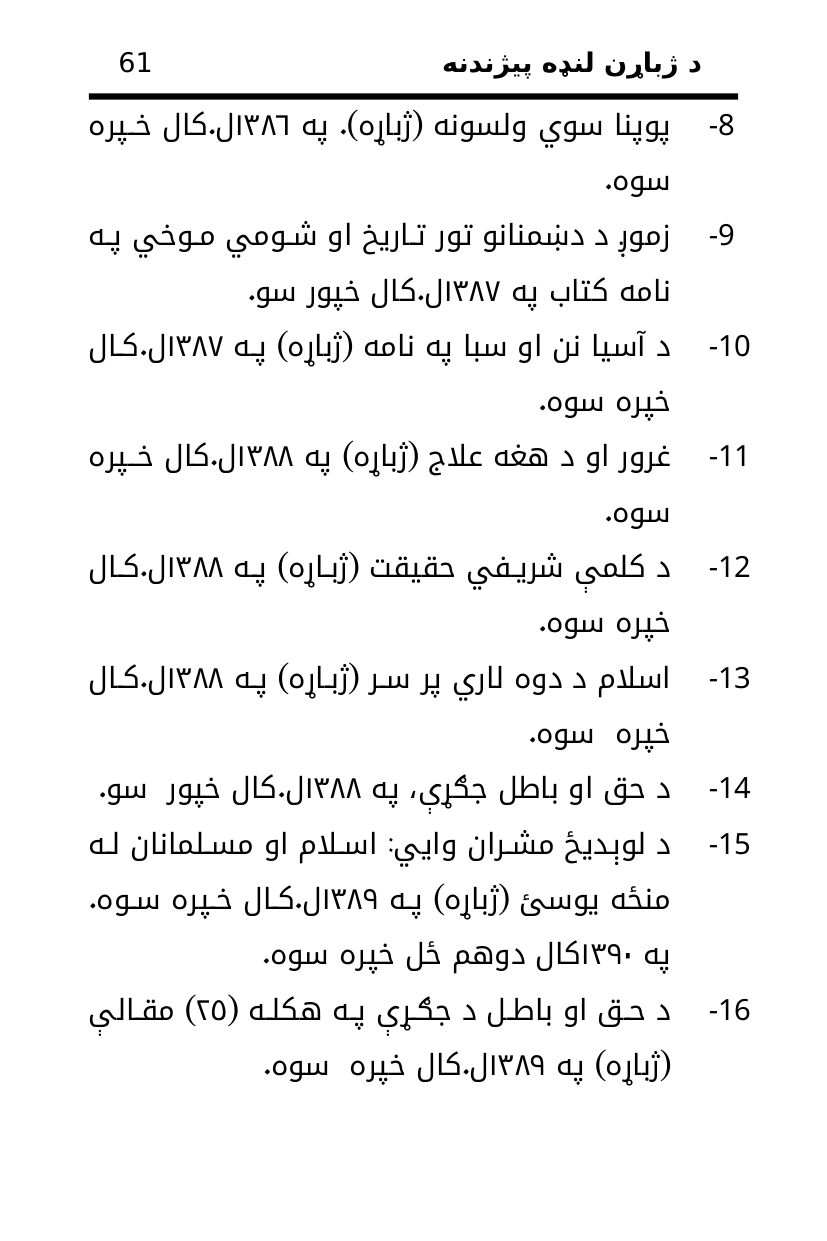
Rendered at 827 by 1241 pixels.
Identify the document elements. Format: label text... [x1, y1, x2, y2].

list غرور او د هغه علاج (ژباړه) په ١٣٨٨ل.كال خپره سوه. [89, 429, 708, 540]
list زموږ د دښمنانو تور تاريخ او شومي موخي په نامه كتاب په ١٣٨٧ل.کال خپور سو. [89, 208, 708, 319]
list اسلام د دوه لاري پر سر (ژباړه) په ١٣٨٨ل.كال خپره سوه. [89, 651, 708, 761]
list پوپنا سوي ولسونه (ژباړه). په ١٣٨٦ل.كال خپره سوه. [89, 98, 708, 208]
list د حق او باطل جګړې، په ١٣٨٨ل.كال خپور سو. [89, 761, 708, 817]
list د کلمې شريـفي حقيقت (ژباړه) په ١٣٨٨ل.كال خپره سوه. [89, 540, 708, 651]
list د آسيا نن او سبا په نامه (ژباړه) په ١٣٨٧ل.كال خپره سوه. [89, 319, 708, 429]
list د لوېديځ مشران وايي: اسلام او مسلمانان له منځه يوسئ (ژباړه) په ١٣٨٩ل.كال خپره سوه. په ١٣٩٠کال دوهم ځل خپره سوه. [89, 817, 708, 983]
list د حق او باطل د جګړې په هکله (٢٥) مقالې (ژباړه) په ١٣٨٩ل.كال خپره سوه. [89, 983, 708, 1093]
